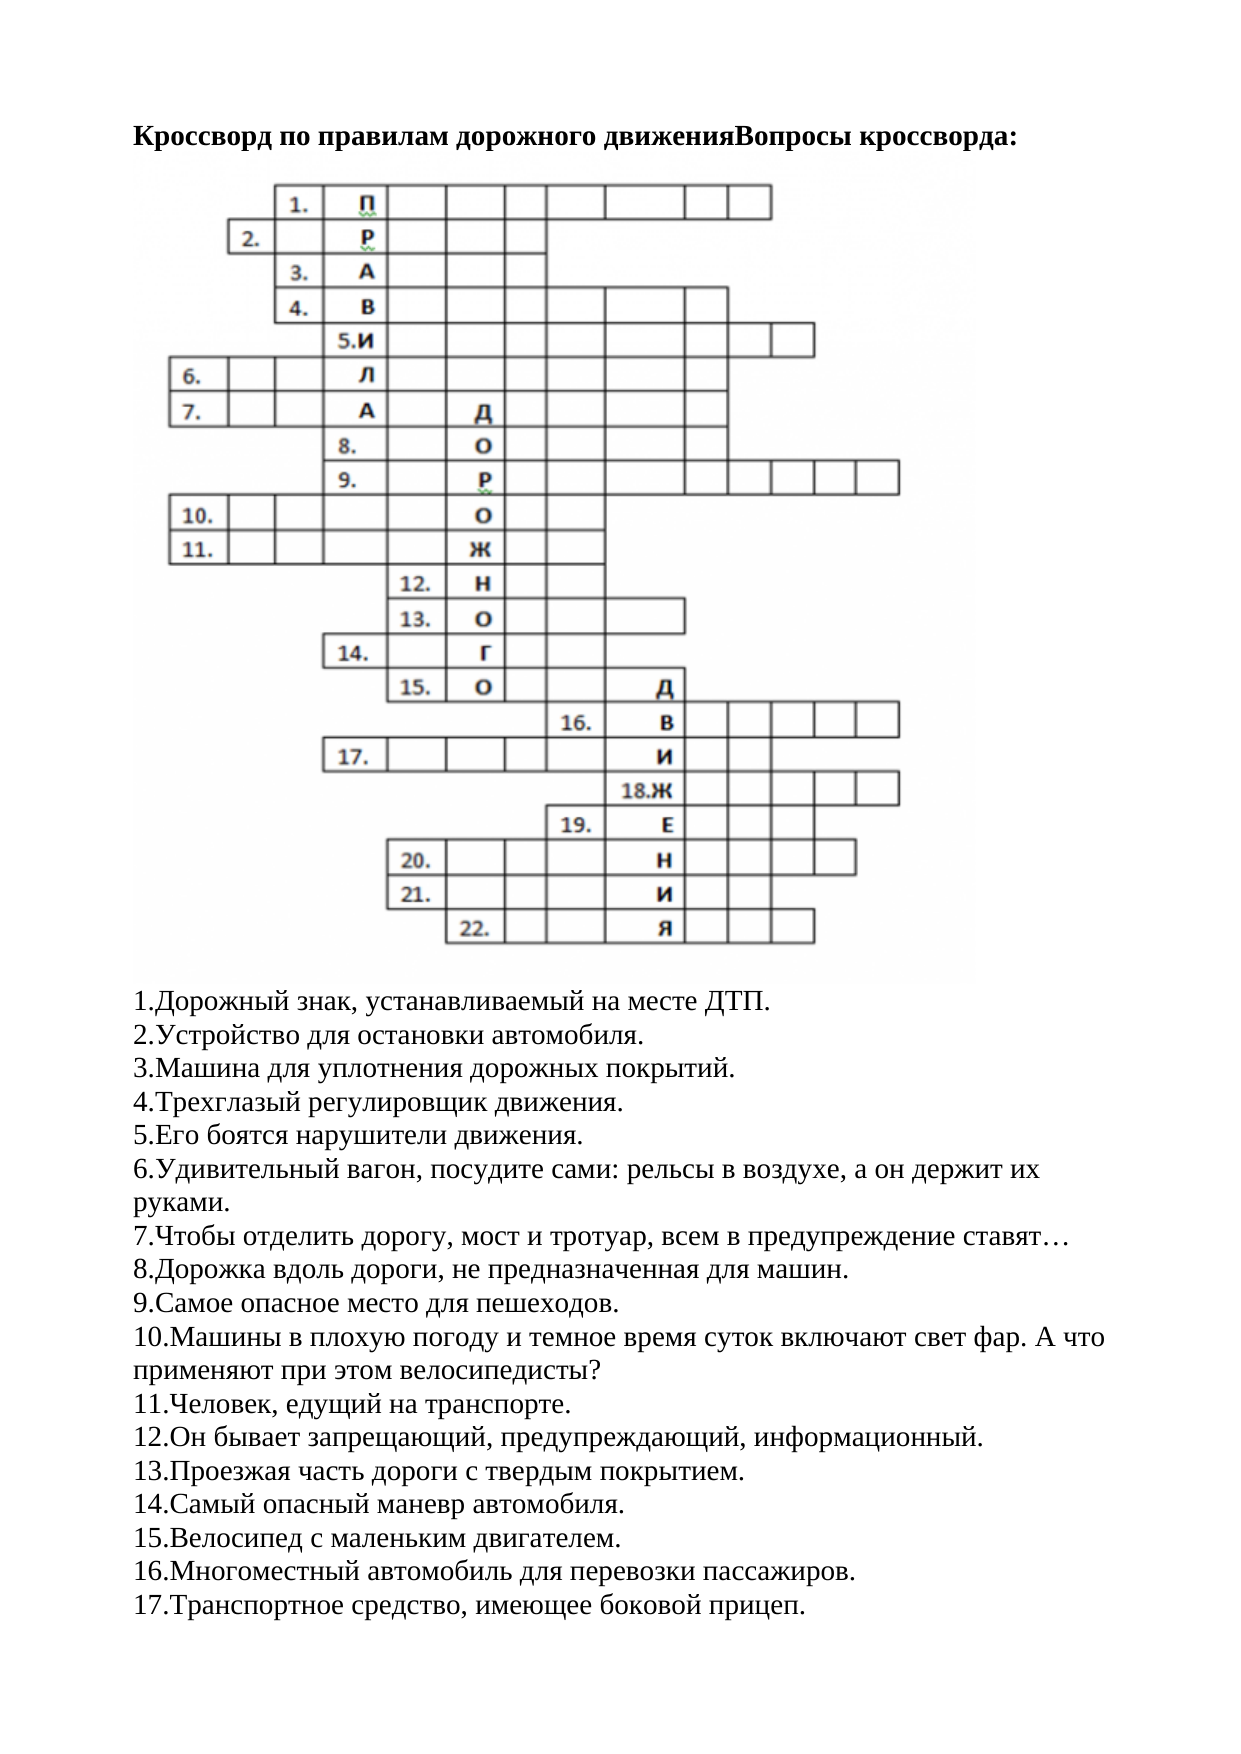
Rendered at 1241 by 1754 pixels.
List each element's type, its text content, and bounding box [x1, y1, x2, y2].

picture [132, 151, 976, 984]
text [133, 983, 1152, 1621]
